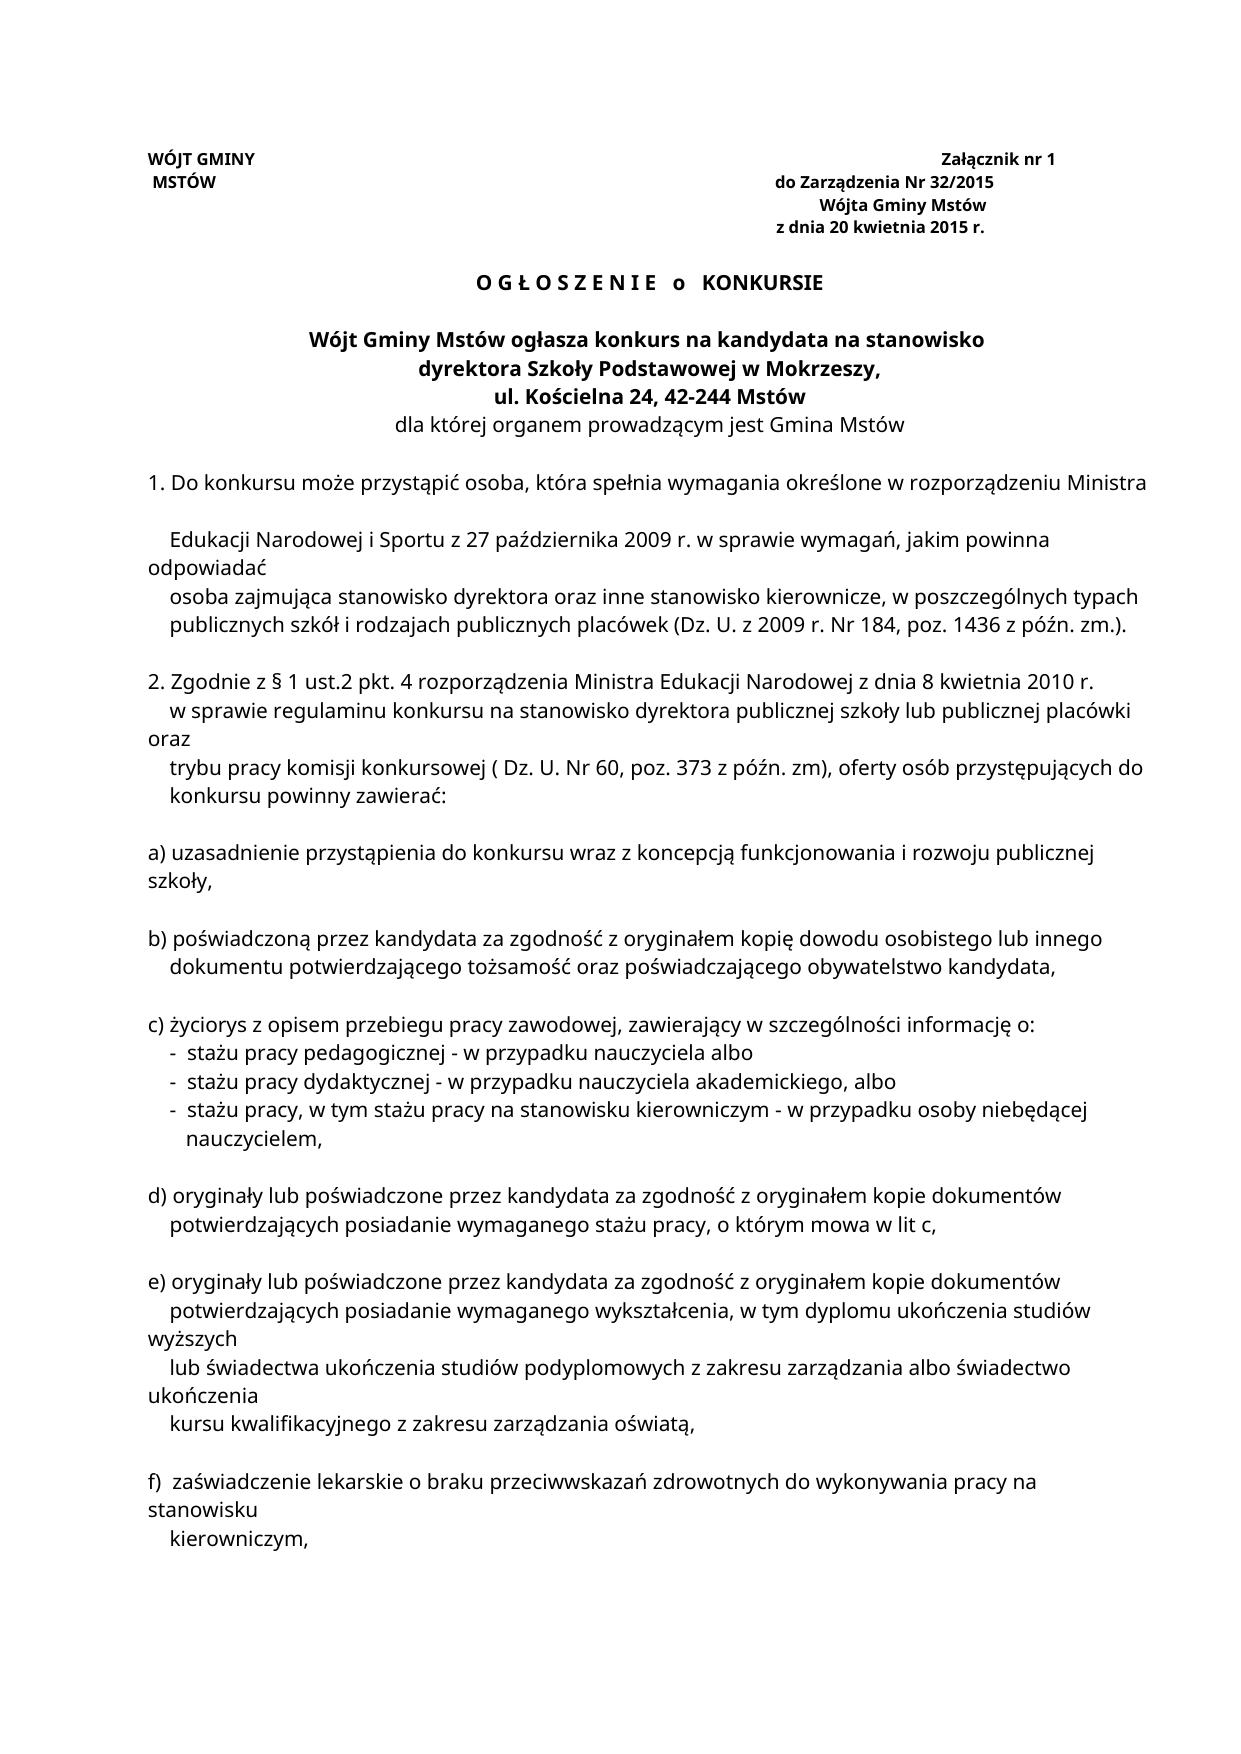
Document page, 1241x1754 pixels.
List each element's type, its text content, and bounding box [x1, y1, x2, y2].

text e) oryginały lub poświadczone przez kandydata za zgodność z oryginałem kopie dokumentów potwierdzających posiadanie wymaganego wykształcenia, w tym dyplomu ukończenia studiów wyższych lub świadectwa ukończenia studiów podyplomowych z zakresu zarządzania albo świadectwo ukończenia kursu kwalifikacyjnego z zakresu zarządzania oświatą, [148, 1267, 1152, 1438]
text O G Ł O S Z E N I E o KONKURSIE [148, 268, 1152, 296]
text f) zaświadczenie lekarskie o braku przeciwwskazań zdrowotnych do wykonywania pracy na stanowisku kierowniczym, [148, 1467, 1152, 1552]
text WÓJT GMINY Załącznik nr 1 MSTÓW do Zarządzenia Nr 32/2015 Wójta Gminy Mstów z dnia 20 kwietnia 2015 r. [148, 148, 1152, 238]
text Wójt Gminy Mstów ogłasza konkurs na kandydata na stanowisko dyrektora Szkoły Podstawowej w Mokrzeszy, ul. Kościelna 24, 42-244 Mstów dla której organem prowadzącym jest Gmina Mstów [148, 325, 1152, 439]
text b) poświadczoną przez kandydata za zgodność z oryginałem kopię dowodu osobistego lub innego dokumentu potwierdzającego tożsamość oraz poświadczającego obywatelstwo kandydata, [148, 924, 1152, 981]
text c) życiorys z opisem przebiegu pracy zawodowej, zawierający w szczególności informację o: - stażu pracy pedagogicznej - w przypadku nauczyciela albo - stażu pracy dydaktycznej - w przypadku nauczyciela akademickiego, albo - stażu pracy, w tym stażu pracy na stanowisku kierowniczym - w przypadku osoby niebędącej nauczycielem, [148, 1010, 1152, 1152]
text d) oryginały lub poświadczone przez kandydata za zgodność z oryginałem kopie dokumentów potwierdzających posiadanie wymaganego stażu pracy, o którym mowa w lit c, [148, 1181, 1152, 1238]
text 1. Do konkursu może przystąpić osoba, która spełnia wymagania określone w rozporządzeniu Ministra Edukacji Narodowej i Sportu z 27 października 2009 r. w sprawie wymagań, jakim powinna odpowiadać osoba zajmująca stanowisko dyrektora oraz inne stanowisko kierownicze, w poszczególnych typach publicznych szkół i rodzajach publicznych placówek (Dz. U. z 2009 r. Nr 184, poz. 1436 z późn. zm.). 2. Zgodnie z § 1 ust.2 pkt. 4 rozporządzenia Ministra Edukacji Narodowej z dnia 8 kwietnia 2010 r. w sprawie regulaminu konkursu na stanowisko dyrektora publicznej szkoły lub publicznej placówki oraz trybu pracy komisji konkursowej ( Dz. U. Nr 60, poz. 373 z późn. zm), oferty osób przystępujących do konkursu powinny zawierać: a) uzasadnienie przystąpienia do konkursu wraz z koncepcją funkcjonowania i rozwoju publicznej szkoły, [148, 468, 1152, 895]
